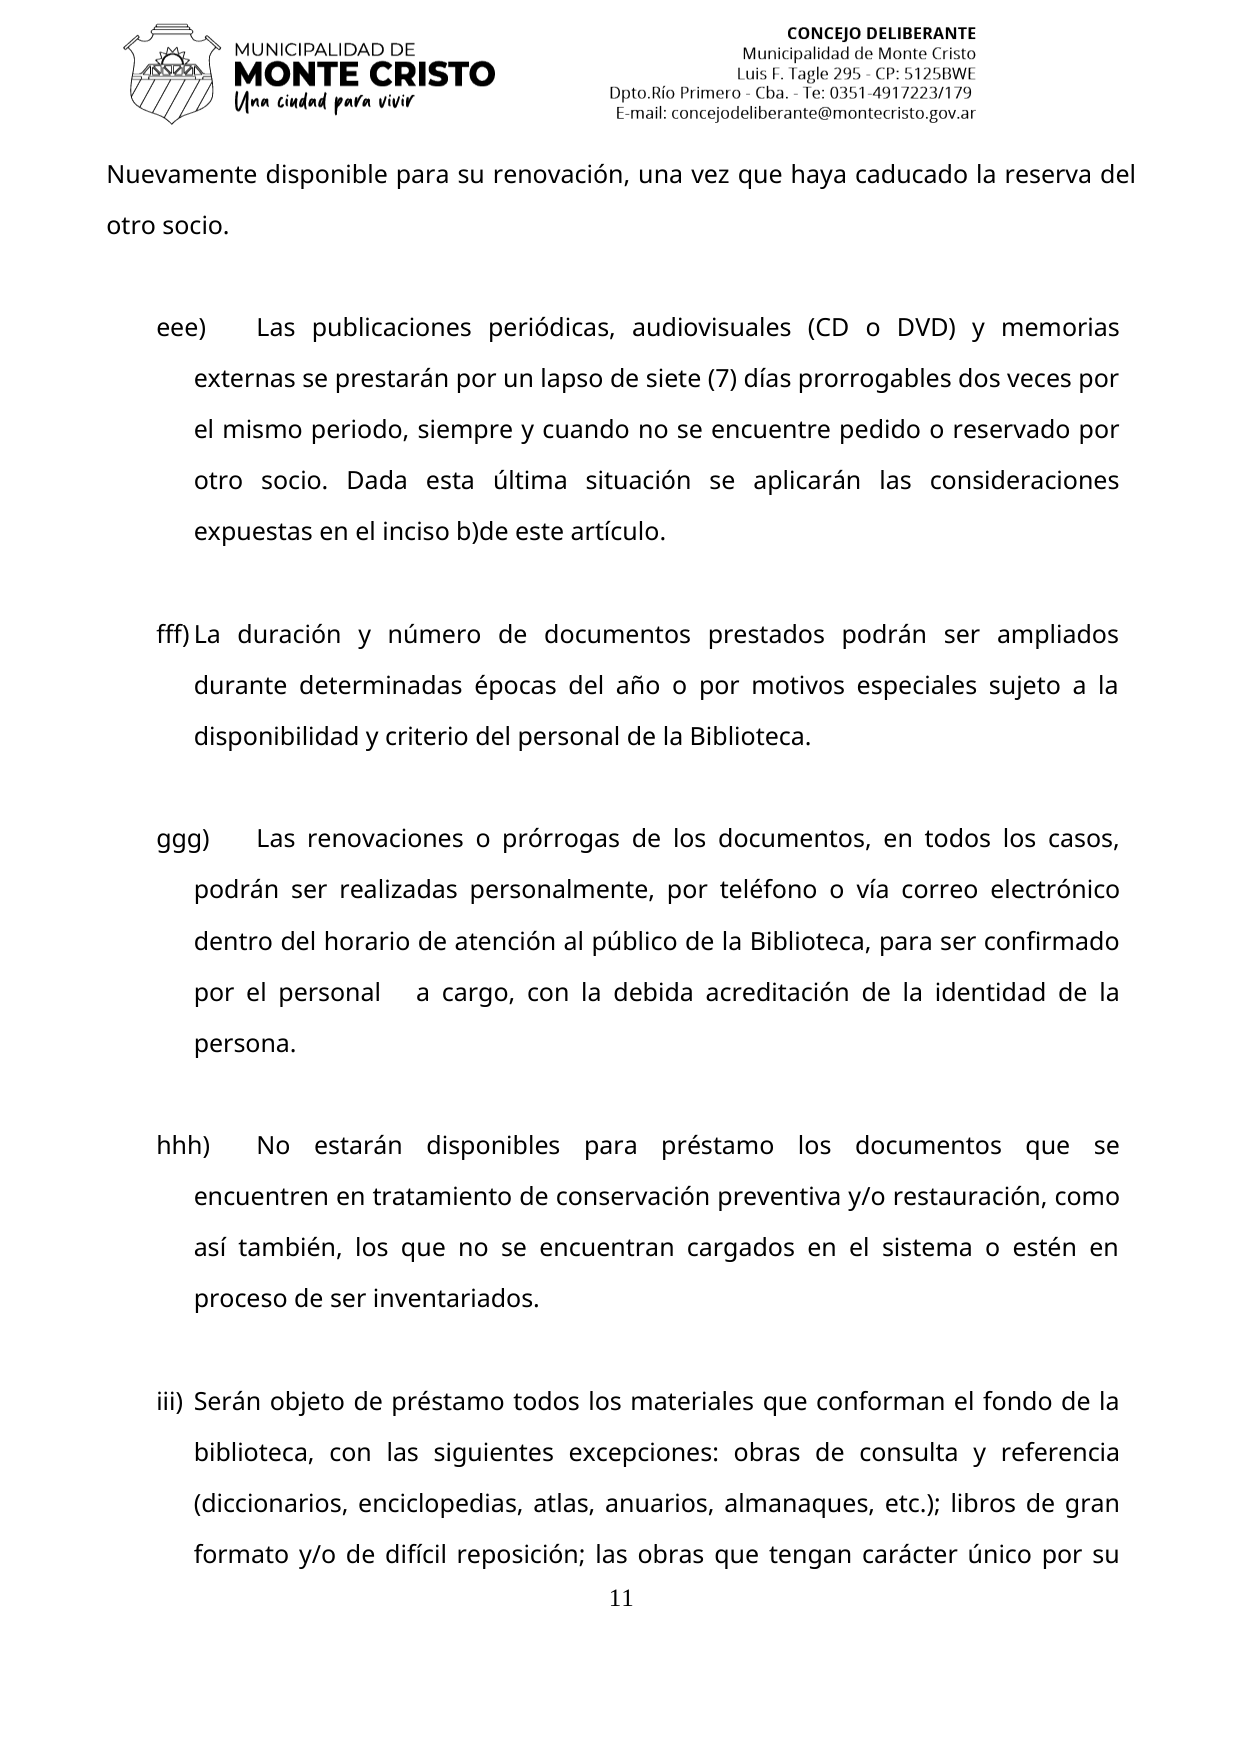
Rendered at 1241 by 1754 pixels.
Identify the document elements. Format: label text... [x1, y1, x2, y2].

list Las publicaciones periódicas, audiovisuales (CD o DVD) y memorias externas se prestarán por un lapso de siete (7) días prorrogables dos veces por el mismo periodo, siempre y cuando no se encuentre pedido o reservado por otro socio. Dada esta última situación se aplicarán las consideraciones expuestas en el inciso b)de este artículo. [156, 310, 1121, 548]
text Nuevamente disponible para su renovación, una vez que haya caducado la reserva del otro socio. [106, 157, 1138, 242]
list No estarán disponibles para préstamo los documentos que se encuentren en tratamiento de conservación preventiva y/o restauración, como así también, los que no se encuentran cargados en el sistema o estén en proceso de ser inventariados. [156, 1128, 1121, 1315]
list La duración y número de documentos prestados podrán ser ampliados durante determinadas épocas del año o por motivos especiales sujeto a la disponibilidad y criterio del personal de la Biblioteca. [156, 616, 1120, 752]
list Las renovaciones o prórrogas de los documentos, en todos los casos, podrán ser realizadas personalmente, por teléfono o vía correo electrónico dentro del horario de atención al público de la Biblioteca, para ser confirmado por el personal a cargo, con la debida acreditación de la identidad de la persona. [156, 821, 1121, 1059]
picture [106, 0, 993, 149]
